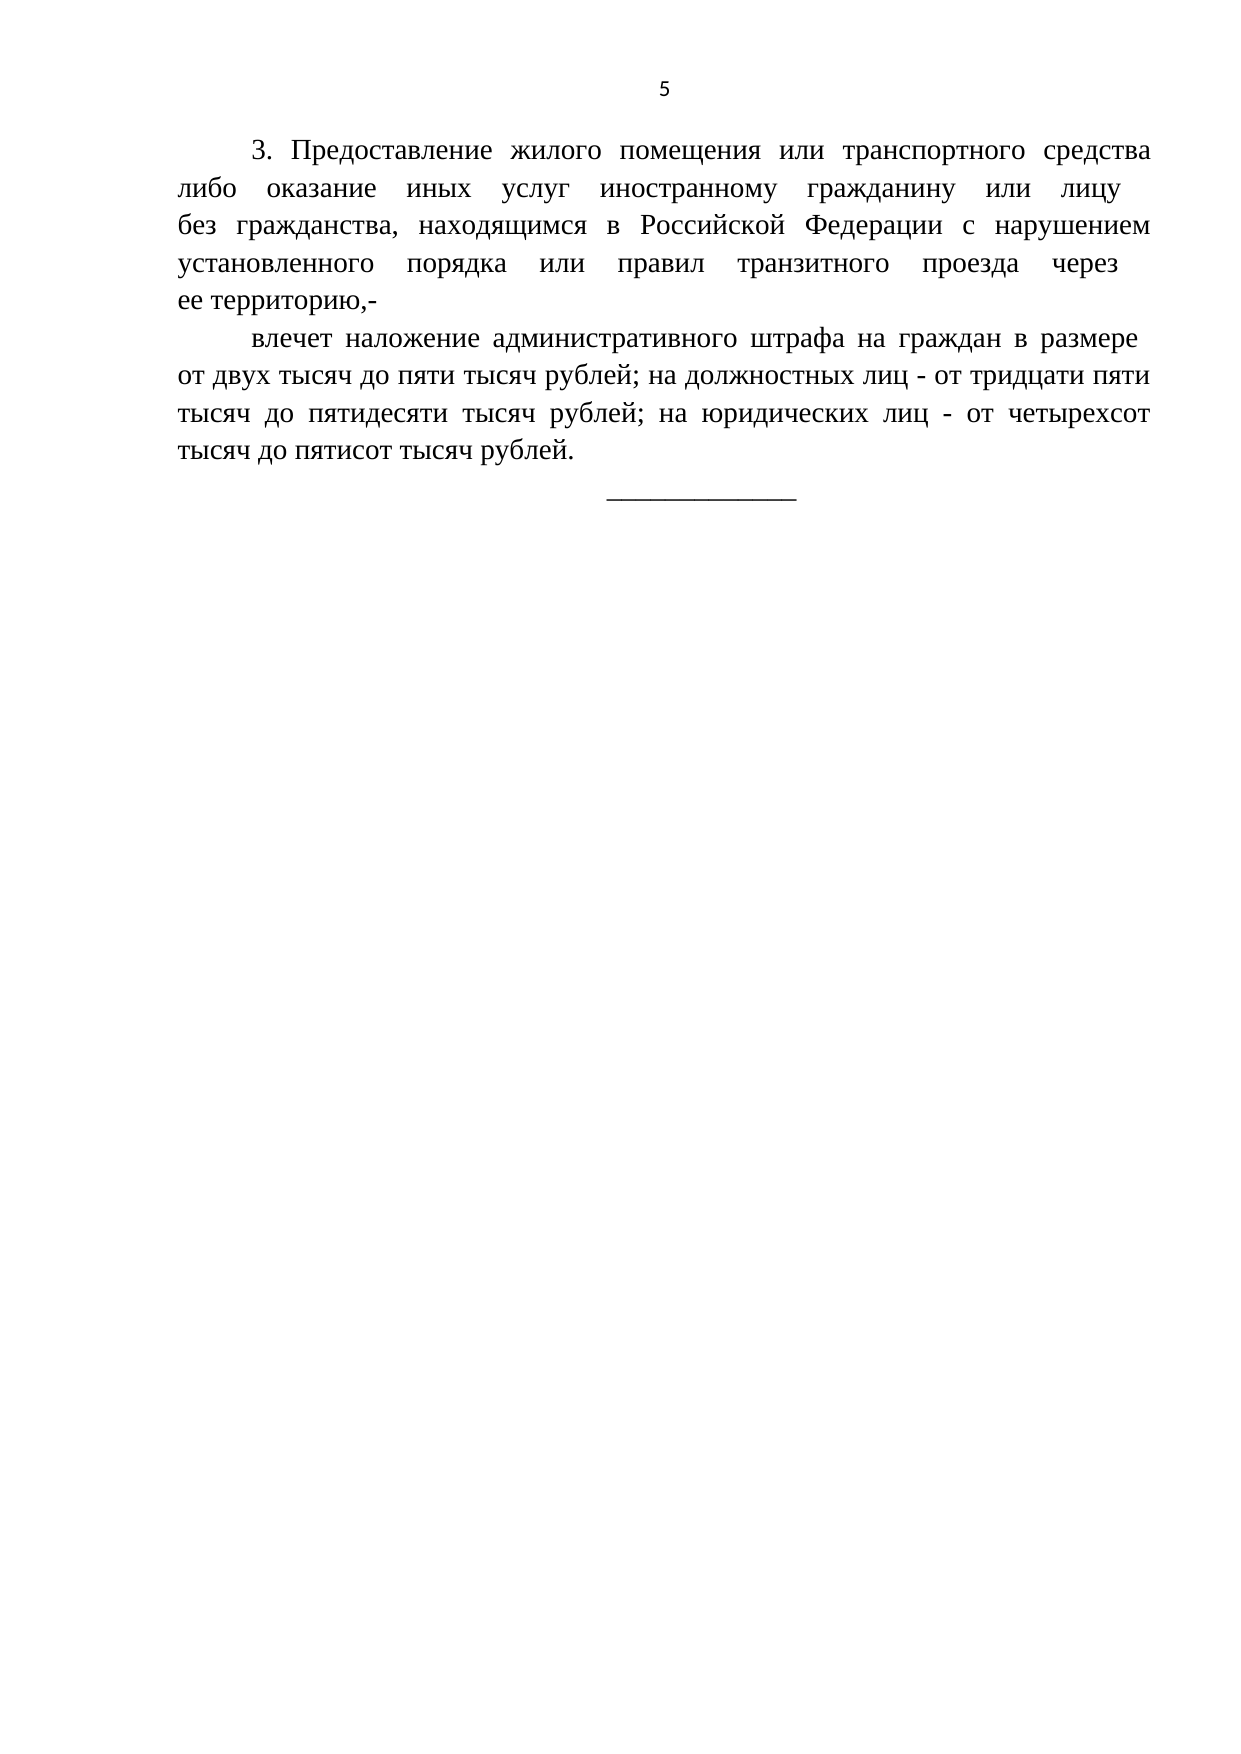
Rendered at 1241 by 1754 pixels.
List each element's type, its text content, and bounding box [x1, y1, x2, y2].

text 3. Предоставление жилого помещения или транспортного средства либо оказание иных услуг иностранному гражданину или лицу без гражданства, находящимся в Российской Федерации с нарушением установленного порядка или правил транзитного проезда через ее территорию,- [177, 130, 1152, 317]
text _____________ [177, 467, 1152, 505]
text влечет наложение административного штрафа на граждан в размере от двух тысяч до пяти тысяч рублей; на должностных лиц - от тридцати пяти тысяч до пятидесяти тысяч рублей; на юридических лиц - от четырехсот тысяч до пятисот тысяч рублей. [177, 317, 1152, 467]
